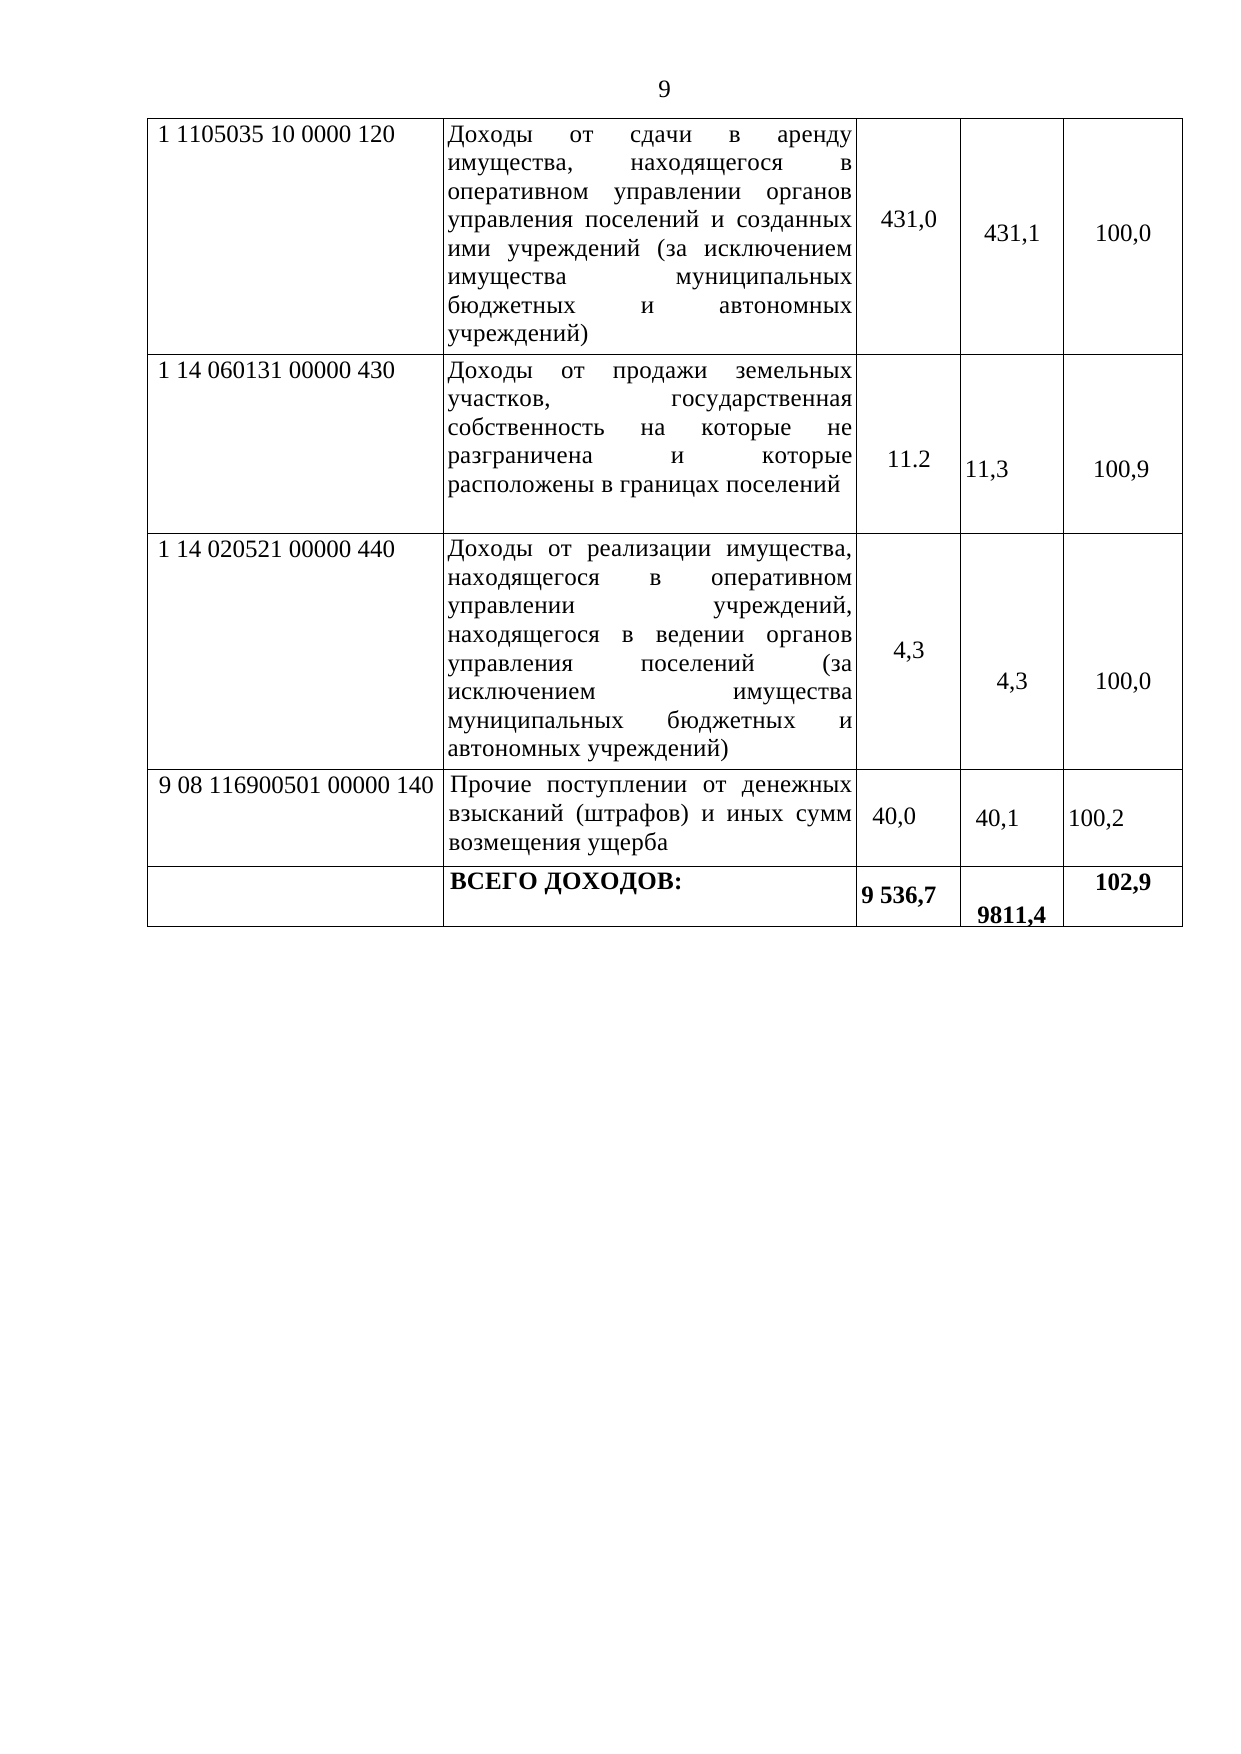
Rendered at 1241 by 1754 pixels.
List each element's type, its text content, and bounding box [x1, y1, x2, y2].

table_cell 11,3 [961, 355, 1063, 533]
table_cell 4,3 [857, 534, 960, 769]
table_cell 4,3 [961, 534, 1063, 769]
table_cell 40,1 [961, 770, 1063, 866]
table_cell 431,0 [857, 119, 960, 354]
table_cell 40,0 [857, 770, 960, 866]
table_cell Доходы от реализации имущества, находящегося в оперативном управлении учреждений, находящегося в ведении органов управления поселений (за исключением имущества муниципальных бюджетных и автономных учреждений) [444, 534, 856, 769]
table_cell Доходы от сдачи в аренду имущества, находящегося в оперативном управлении органов управления поселений и созданных ими учреждений (за исключением имущества муниципальных бюджетных и автономных учреждений) [444, 119, 856, 354]
table_cell 431,1 [961, 119, 1063, 354]
table_cell 1 14 060131 00000 430 [148, 355, 443, 533]
table_cell 100,9 [1064, 355, 1182, 533]
table_cell 1 1105035 10 0000 120 [148, 119, 443, 354]
table_cell 9811,4 [1030, 867, 1063, 926]
table_cell 102,9 [1064, 867, 1182, 926]
table_cell Доходы от продажи земельных участков, государственная собственность на которые не разграничена и которые расположены в границах поселений [444, 355, 856, 533]
table_cell 9 536,7 [857, 867, 960, 926]
table_cell ВСЕГО ДОХОДОВ: [444, 867, 856, 926]
table_cell 100,0 [1064, 119, 1182, 354]
table_cell 11.2 [857, 355, 960, 533]
table_cell Прочие поступлении от денежных взысканий (штрафов) и иных сумм возмещения ущерба [444, 770, 856, 866]
table_cell [148, 867, 443, 926]
table_cell 100,2 [1064, 770, 1182, 866]
table_cell 9811,4 [961, 867, 1030, 926]
table_cell 1 14 020521 00000 440 [148, 534, 443, 769]
table_cell 9 08 116900501 00000 140 [148, 770, 443, 866]
table_cell 100,0 [1064, 534, 1182, 769]
